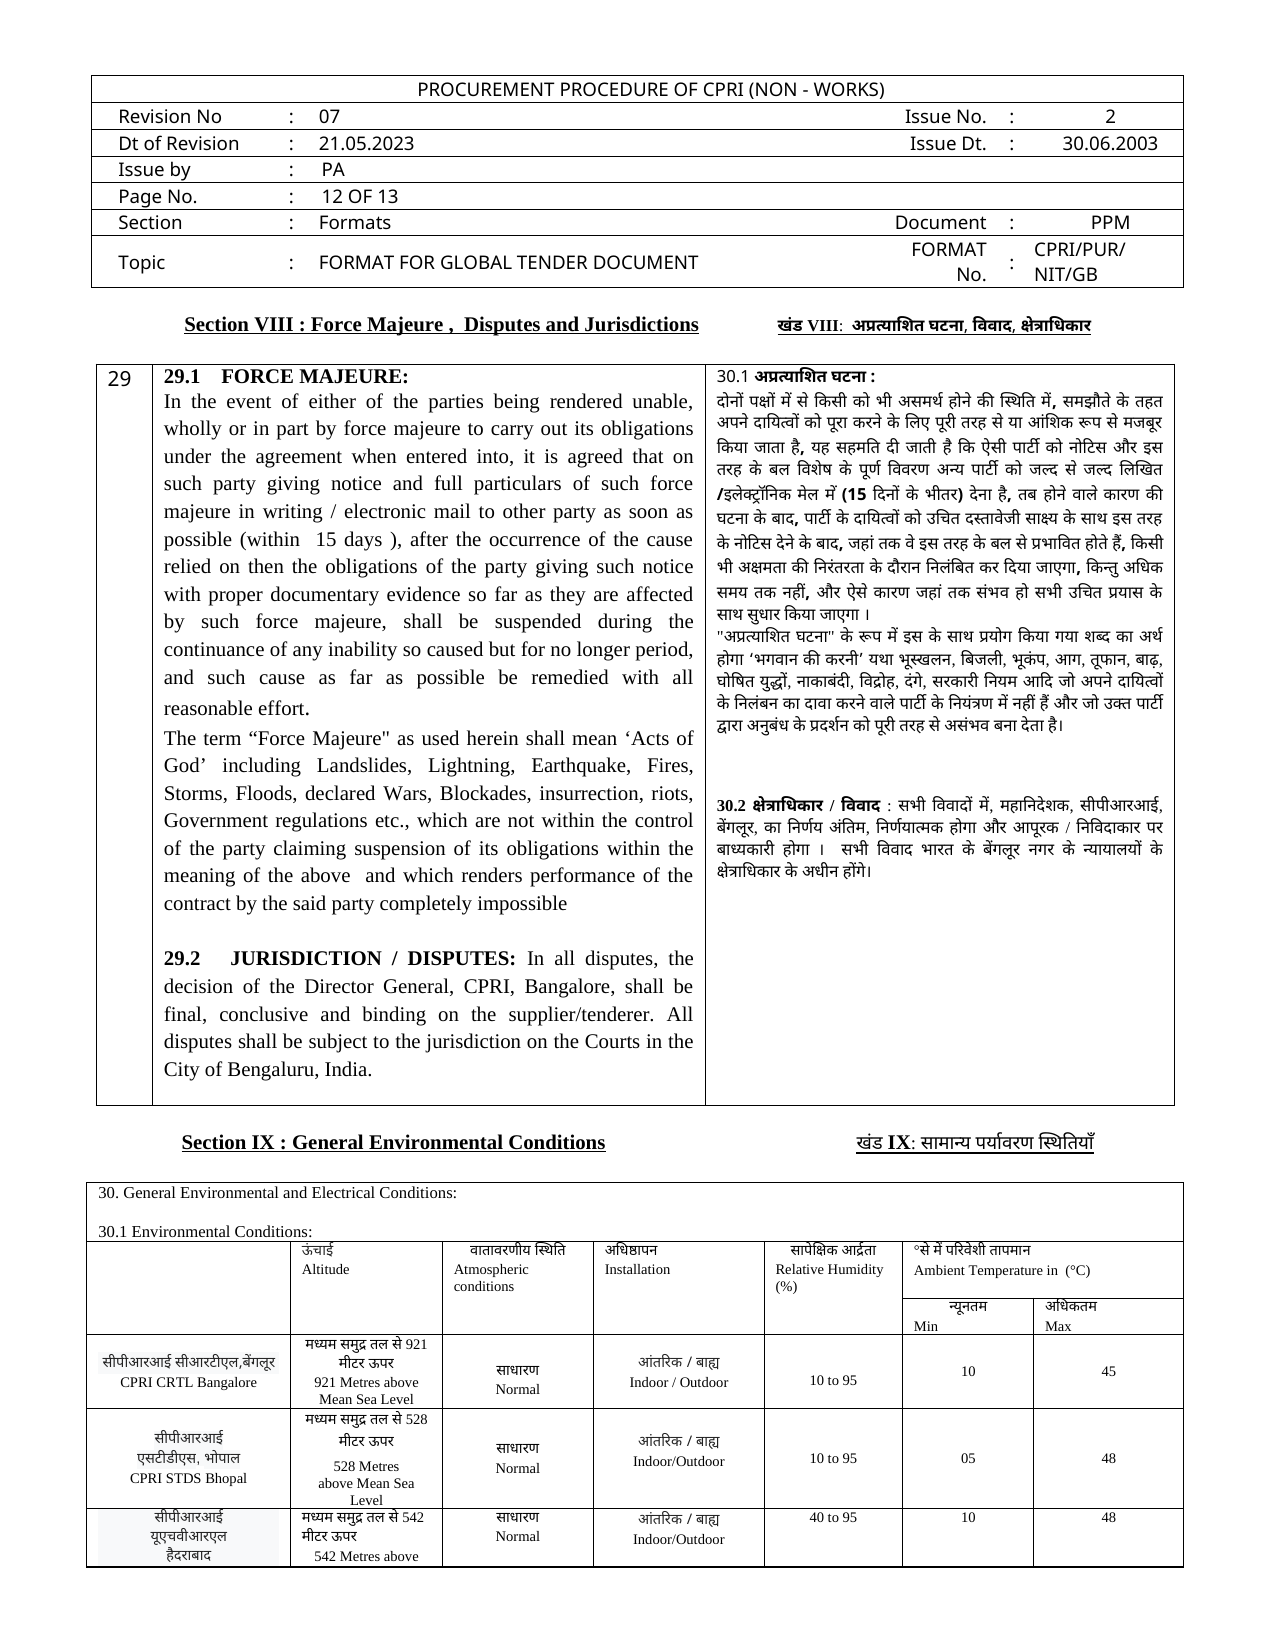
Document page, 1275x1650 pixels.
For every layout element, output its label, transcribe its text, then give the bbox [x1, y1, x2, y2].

table_header 30.1 अप्रत्याशित घटना : दोनों पक्षों में से किसी को भी असमर्थ होने की स्थिति में, समझौते के तहत अपने दायित्वों को पूरा करने के लिए पूरी तरह से या आंशिक रूप से मजबूर किया जाता है, यह सहमति दी जाती है कि ऐसी पार्टी को नोटिस और इस तरह के बल विशेष के पूर्ण विवरण अन्य पार्टी को जल्द से जल्द लिखित /इलेक्ट्रॉनिक मेल में (15 दिनों के भीतर) देना है, तब होने वाले कारण की घटना के बाद, पार्टी के दायित्वों को उचित दस्तावेजी साक्ष्य के साथ इस तरह के नोटिस देने के बाद, जहां तक वे इस तरह के बल से प्रभावित होते हैं, किसी भी अक्षमता की निरंतरता के दौरान निलंबित कर दिया जाएगा, किन्तु अधिक समय तक नहीं, और ऐसे कारण जहां तक संभव हो सभी उचित प्रयास के साथ सुधार किया जाएगा । "अप्रत्याशित घटना" के रूप में इस के साथ प्रयोग किया गया शब्द का अर्थ होगा ‘भगवान की करनी’ यथा भूस्खलन, बिजली, भूकंप, आग, तूफान, बाढ़, घोषित युद्धों, नाकाबंदी, विद्रोह, दंगे, सरकारी नियम आदि जो अपने दायित्वों के निलंबन का दावा करने वाले पार्टी के नियंत्रण में नहीं हैं और जो उक्त पार्टी द्वारा अनुबंध के प्रदर्शन को पूरी तरह से असंभव बना देता है। 30.2 क्षेत्राधिकार / विवाद : सभी विवादों में, महानिदेशक, सीपीआरआई, बेंगलूर, का निर्णय अंतिम, निर्णयात्मक होगा और आपूरक / निविदाकार पर बाध्यकारी होगा । सभी विवाद भारत के बेंगलूर नगर के न्यायालयों के क्षेत्राधिकार के अधीन होंगे। [706, 365, 1174, 1105]
table_cell : [998, 236, 1023, 287]
table_cell 10 [903, 1509, 1033, 1566]
table_cell PPM [1023, 210, 1183, 235]
table_cell साधारण Normal [443, 1335, 593, 1408]
table_cell : [272, 236, 310, 287]
table_cell Topic [92, 236, 272, 287]
table_header PROCUREMENT PROCEDURE OF CPRI (NON - WORKS) [92, 76, 1183, 102]
table_cell 48 [1034, 1509, 1183, 1566]
table_cell : [998, 103, 1023, 129]
table_cell Revision No [92, 103, 272, 129]
table_cell मध्यम समुद्र तल से 921 मीटर ऊपर 921 Metres above Mean Sea Level [291, 1335, 442, 1408]
table_cell 48 [1034, 1409, 1183, 1508]
table_cell Issue by [92, 157, 272, 182]
table_cell 21.05.2023 [310, 130, 865, 156]
table_cell सीपीआरआई एसटीडीएस, भोपाल CPRI STDS Bhopal [87, 1409, 290, 1508]
table_cell 07 [310, 103, 865, 129]
table_cell 05 [903, 1409, 1033, 1508]
text Section IX : General Environmental Conditions खंड IX: सामान्य पर्यावरण स्थितियाँ [75, 1130, 1200, 1157]
table_cell PA [310, 157, 1183, 182]
table_cell न्यूनतम Min [903, 1299, 1033, 1334]
table_cell आंतरिक / बाह्य Indoor/Outdoor [594, 1409, 764, 1508]
table_cell °से में परिवेशी तापमान Ambient Temperature in (°C) [903, 1242, 1183, 1297]
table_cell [594, 1509, 764, 1566]
table_cell 10 to 95 [765, 1335, 902, 1408]
table_cell वातावरणीय स्थिति Atmospheric conditions [443, 1242, 593, 1334]
table_cell Document [865, 210, 998, 235]
table_cell ऊंचाई Altitude [291, 1242, 442, 1334]
table_cell Section [92, 210, 272, 235]
table_header 29 [97, 365, 152, 1105]
table_cell 45 [1034, 1335, 1183, 1408]
text Section VIII : Force Majeure , Disputes and Jurisdictions खंड VIII: अप्रत्याशित घटना, विवाद, क्षेत्राधिकार [75, 312, 1200, 339]
table_cell साधारण Normal [443, 1409, 593, 1508]
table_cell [291, 1509, 442, 1566]
table_cell 40 to 95 [765, 1509, 902, 1566]
table_cell Issue Dt. [865, 130, 998, 156]
table_cell : [272, 183, 310, 209]
table_header 30. General Environmental and Electrical Conditions: 30.1 Environmental Conditions: [87, 1183, 1183, 1241]
table_cell अधिष्ठापन Installation [594, 1242, 764, 1334]
table_cell : [272, 103, 310, 129]
table_cell : [998, 210, 1023, 235]
table_cell सापेक्षिक आर्द्रता Relative Humidity (%) [765, 1242, 902, 1334]
table_cell Formats [310, 210, 865, 235]
table_cell मध्यम समुद्र तल से 528 मीटर ऊपर 528 Metres above Mean Sea Level [291, 1409, 442, 1508]
table_cell : [272, 130, 310, 156]
table_cell साधारण Normal [443, 1509, 593, 1566]
table_cell CPRI/PUR/NIT/GB [1023, 236, 1183, 287]
table_cell Dt of Revision [92, 130, 272, 156]
table_cell Issue No. [865, 103, 998, 129]
table_cell आंतरिक / बाह्य Indoor / Outdoor [594, 1335, 764, 1408]
table_cell 10 [903, 1335, 1033, 1408]
table_cell 10 to 95 [765, 1409, 902, 1508]
table_cell अधिकतम Max [1034, 1299, 1183, 1334]
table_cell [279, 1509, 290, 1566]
table_cell 2 [1023, 103, 1183, 129]
table_cell सीपीआरआई सीआरटीएल,बेंगलूर CPRI CRTL Bangalore [87, 1335, 290, 1408]
table_cell 12 OF 13 [310, 183, 1183, 209]
table_cell Page No. [92, 183, 272, 209]
table_cell FORMAT FOR GLOBAL TENDER DOCUMENT [310, 236, 865, 287]
table_header 29.1 FORCE MAJEURE: In the event of either of the parties being rendered unable, wholly or in part by force majeure to carry out its obligations under the agreement when entered into, it is agreed that on such party giving notice and full particulars of such force majeure in writing / electronic mail to other party as soon as possible (within 15 days ), after the occurrence of the cause relied on then the obligations of the party giving such notice with proper documentary evidence so far as they are affected by such force majeure, shall be suspended during the continuance of any inability so caused but for no longer period, and such cause as far as possible be remedied with all reasonable effort. The term “Force Majeure" as used herein shall mean ‘Acts of God’ including Landslides, Lightning, Earthquake, Fires, Storms, Floods, declared Wars, Blockades, insurrection, riots, Government regulations etc., which are not within the control of the party claiming suspension of its obligations within the meaning of the above and which renders performance of the contract by the said party completely impossible 29.2 JURISDICTION / DISPUTES: In all disputes, the decision of the Director General, CPRI, Bangalore, shall be final, conclusive and binding on the supplier/tenderer. All disputes shall be subject to the jurisdiction on the Courts in the City of Bengaluru, India. [153, 365, 705, 1105]
table_cell : [998, 130, 1023, 156]
table_cell : [272, 210, 310, 235]
table_cell FORMAT No. [865, 236, 998, 287]
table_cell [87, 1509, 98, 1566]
table_cell : [272, 157, 310, 182]
table_cell 30.06.2003 [1023, 130, 1183, 156]
table_cell [87, 1242, 290, 1334]
